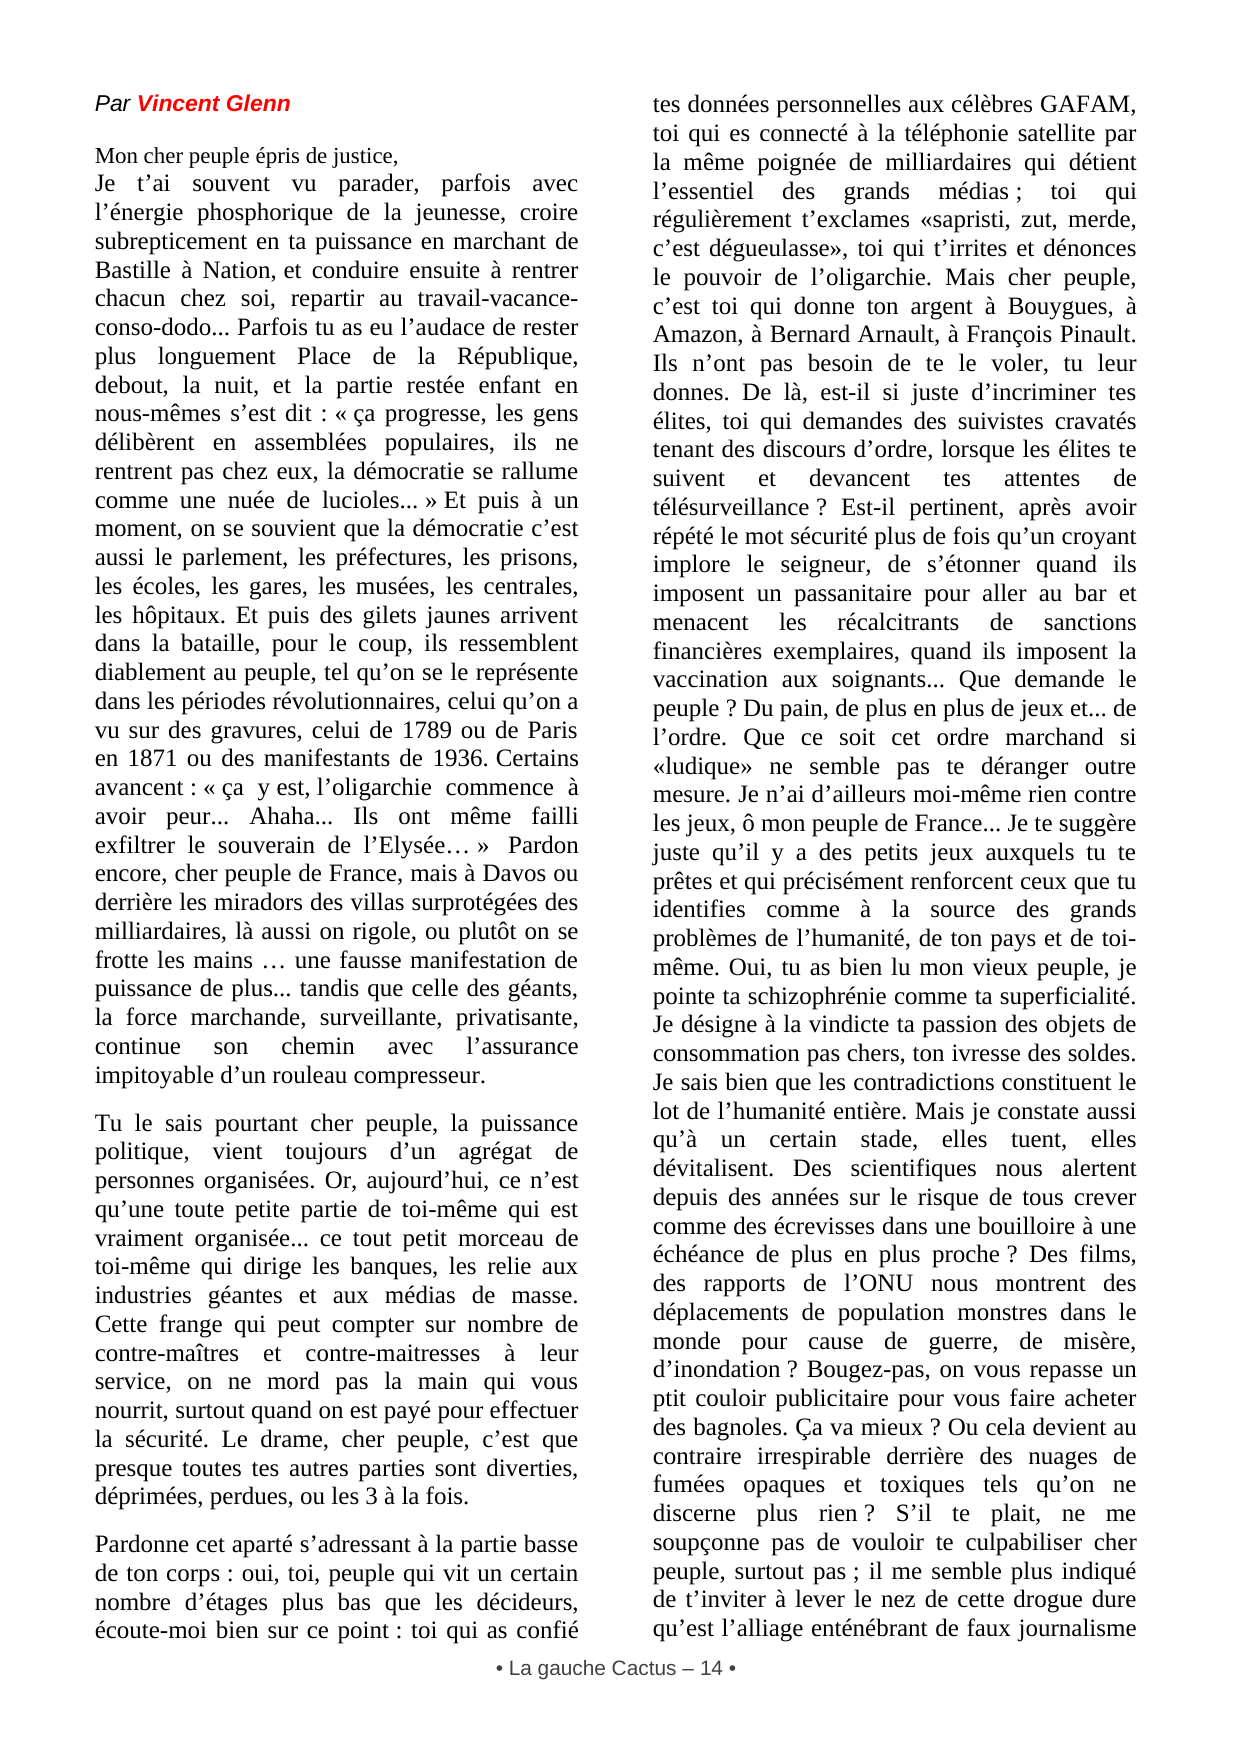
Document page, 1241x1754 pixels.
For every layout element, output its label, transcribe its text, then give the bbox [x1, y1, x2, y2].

text Mon cher peuple épris de justice, [94, 142, 579, 168]
text Par Vincent Glenn [94, 89, 579, 116]
text Je t’ai souvent vu parader, parfois avec l’énergie phosphorique de la jeunesse, croire subrepticement en ta puissance en marchant de Bastille à Nation, et conduire ensuite à rentrer chacun chez soi, repartir au travail-vacance-conso-dodo... Parfois tu as eu l’audace de rester plus longuement Place de la République, debout, la nuit, et la partie restée enfant en nous-mêmes s’est dit : « ça progresse, les gens délibèrent en assemblées populaires, ils ne rentrent pas chez eux, la démocratie se rallume comme une nuée de lucioles... » Et puis à un moment, on se souvient que la démocratie c’est aussi le parlement, les préfectures, les prisons, les écoles, les gares, les musées, les centrales, les hôpitaux. Et puis des gilets jaunes arrivent dans la bataille, pour le coup, ils ressemblent diablement au peuple, tel qu’on se le représente dans les périodes révolutionnaires, celui qu’on a vu sur des gravures, celui de 1789 ou de Paris en 1871 ou des manifestants de 1936. Certains avancent : « ça y est, l’oligarchie commence à avoir peur... Ahaha... Ils ont même failli exfiltrer le souverain de l’Elysée… » Pardon encore, cher peuple de France, mais à Davos ou derrière les miradors des villas surprotégées des milliardaires, là aussi on rigole, ou plutôt on se frotte les mains … une fausse manifestation de puissance de plus... tandis que celle des géants, la force marchande, surveillante, privatisante, continue son chemin avec l’assurance impitoyable d’un rouleau compresseur. [94, 168, 579, 1088]
text Tu le sais pourtant cher peuple, la puissance politique, vient toujours d’un agrégat de personnes organisées. Or, aujourd’hui, ce n’est qu’une toute petite partie de toi-même qui est vraiment organisée... ce tout petit morceau de toi-même qui dirige les banques, les relie aux industries géantes et aux médias de masse. Cette frange qui peut compter sur nombre de contre-maîtres et contre-maitresses à leur service, on ne mord pas la main qui vous nourrit, surtout quand on est payé pour effectuer la sécurité. Le drame, cher peuple, c’est que presque toutes tes autres parties sont diverties, déprimées, perdues, ou les 3 à la fois. [94, 1108, 579, 1510]
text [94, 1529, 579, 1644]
